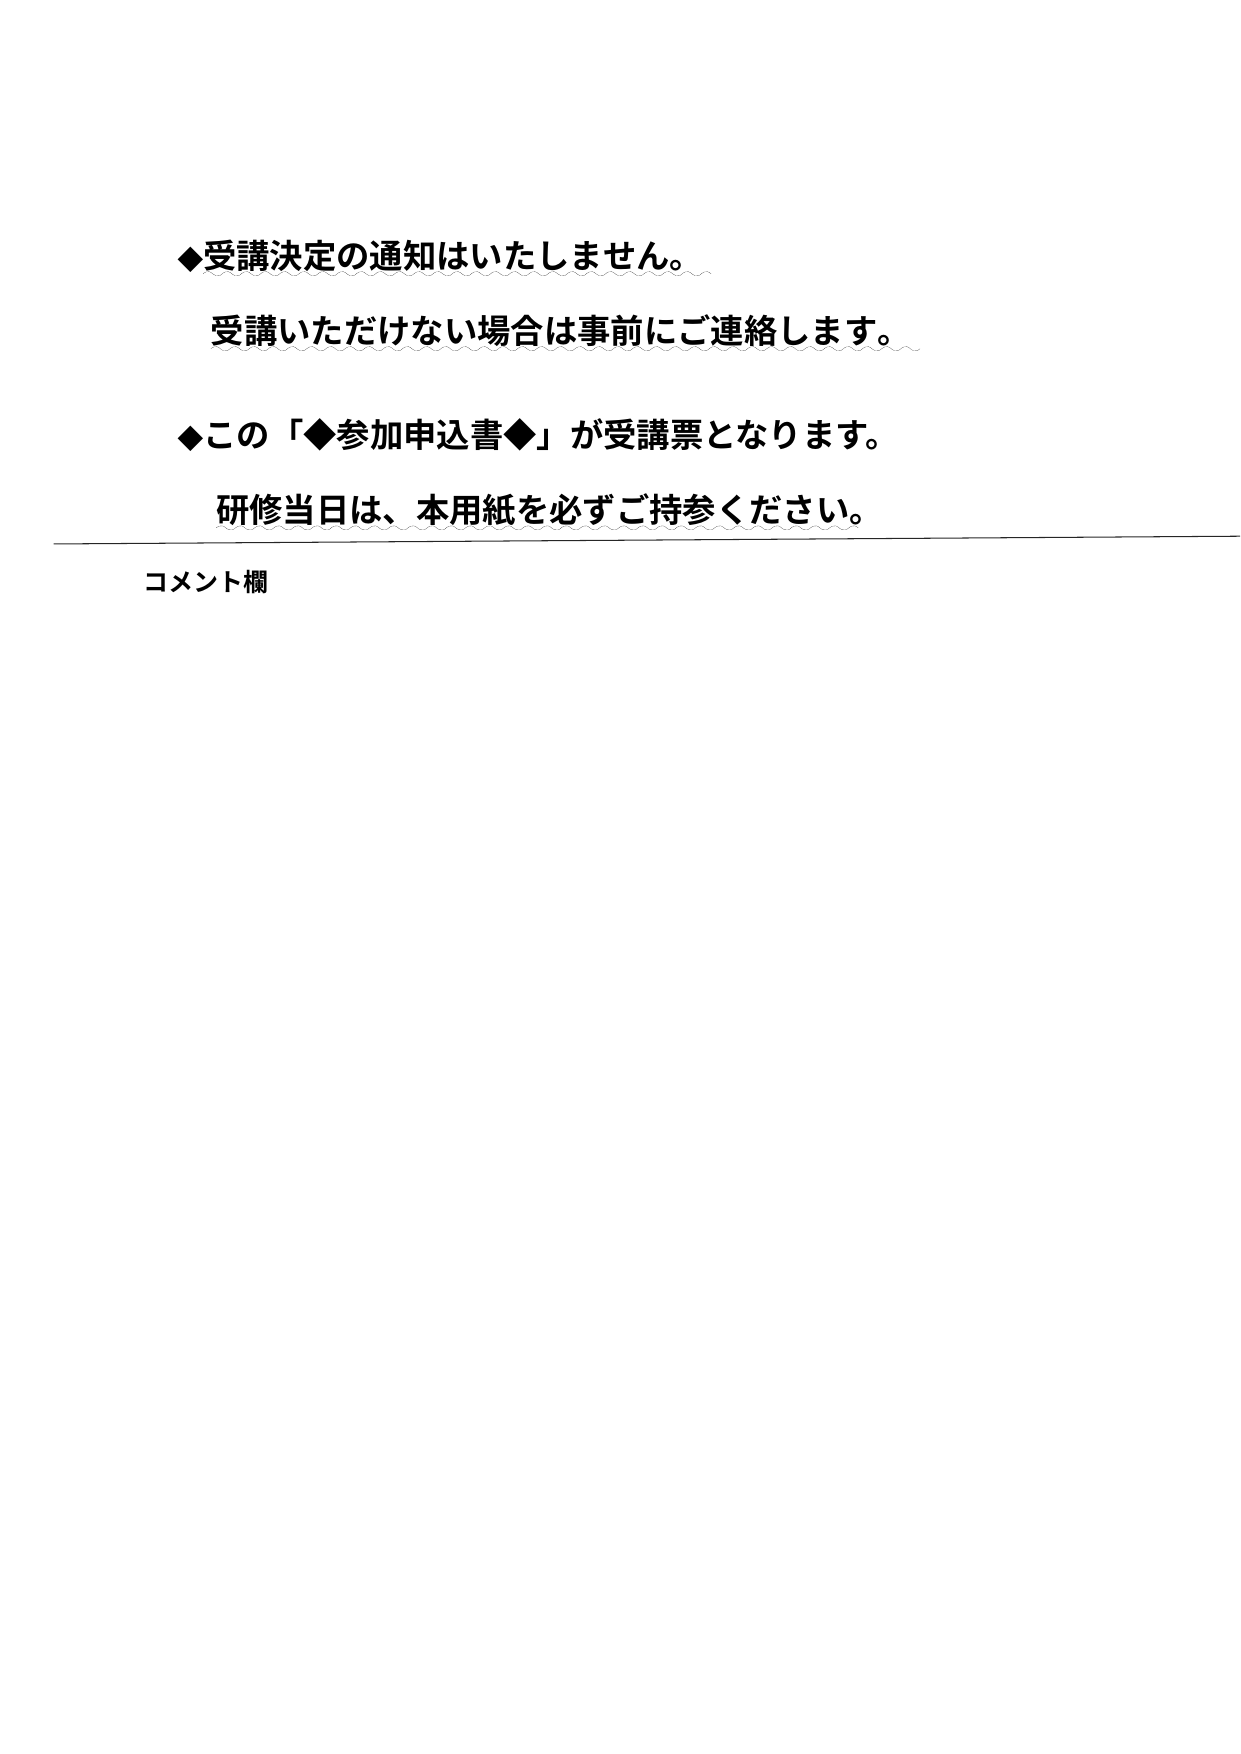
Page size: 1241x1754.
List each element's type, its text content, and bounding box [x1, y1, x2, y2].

text ◆この「◆参加申込書◆」が受講票となります。 [177, 396, 1122, 471]
text 研修当日は、本用紙を必ずご持参ください。 [199, 471, 1122, 542]
text ◆受講決定の通知はいたしません。 [177, 217, 1122, 292]
text 受講いただけない場合は事前にご連絡します。 [177, 292, 1122, 367]
